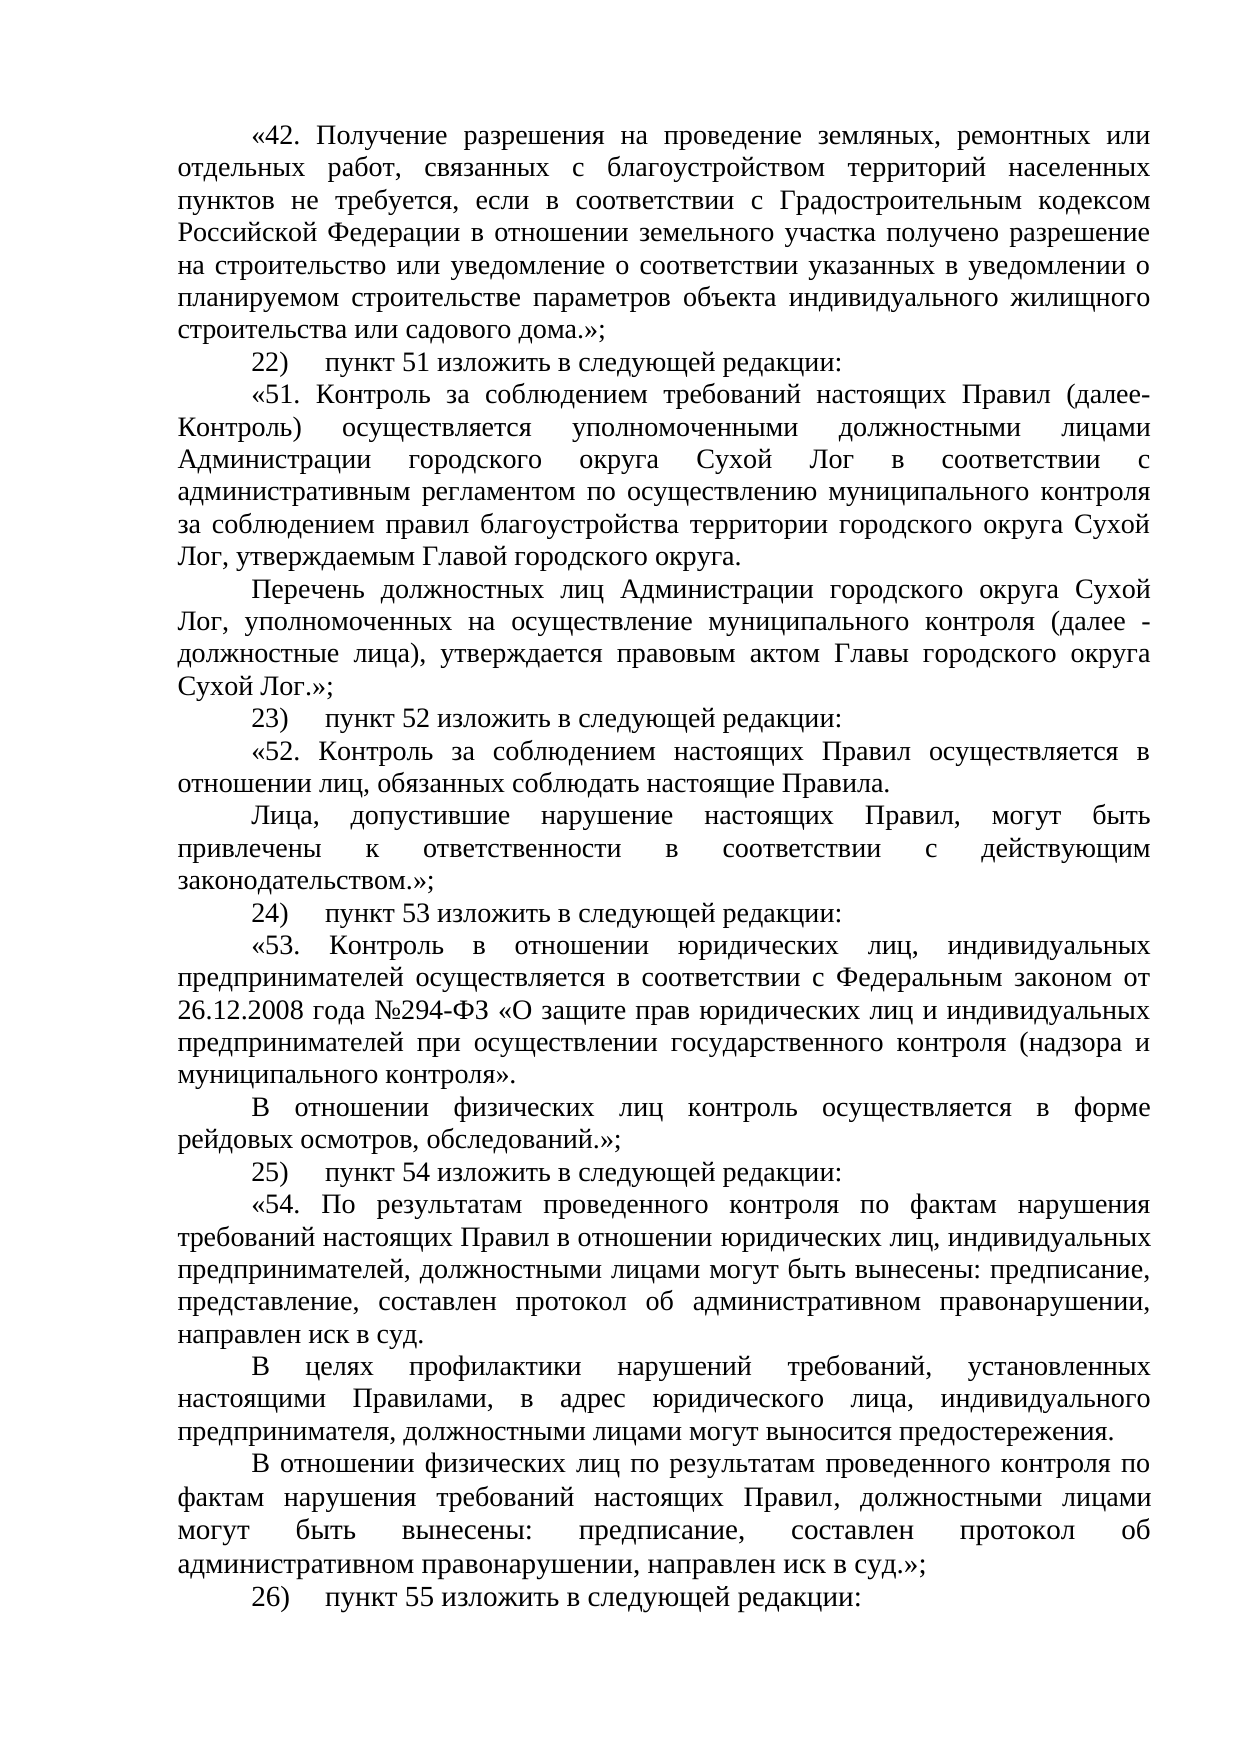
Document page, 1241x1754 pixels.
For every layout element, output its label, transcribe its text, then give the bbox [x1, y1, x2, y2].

list пункт 52 изложить в следующей редакции: [177, 701, 1152, 734]
list пункт 55 изложить в следующей редакции: [177, 1579, 1152, 1613]
text Лица, допустившие нарушение настоящих Правил, могут быть привлечены к ответственности в соответствии с действующим законодательством.»; [177, 798, 1152, 896]
text В отношении физических лиц контроль осуществляется в форме рейдовых осмотров, обследований.»; [177, 1090, 1152, 1155]
text Перечень должностных лиц Администрации городского округа Сухой Лог, уполномоченных на осуществление муниципального контроля (далее - должностные лица), утверждается правовым актом Главы городского округа Сухой Лог.»; [177, 572, 1152, 701]
text «42. Получение разрешения на проведение земляных, ремонтных или отдельных работ, связанных с благоустройством территорий населенных пунктов не требуется, если в соответствии с Градостроительным кодексом Российской Федерации в отношении земельного участка получено разрешение на строительство или уведомление о соответствии указанных в уведомлении о планируемом строительстве параметров объекта индивидуального жилищного строительства или садового дома.»; [177, 118, 1152, 345]
list пункт 53 изложить в следующей редакции: [177, 896, 1152, 928]
list пункт 51 изложить в следующей редакции: [177, 345, 1152, 377]
text В отношении физических лиц по результатам проведенного контроля по фактам нарушения требований настоящих Правил, должностными лицами могут быть вынесены: предписание, составлен протокол об административном правонарушении, направлен иск в суд.»; [177, 1446, 1152, 1579]
text «52. Контроль за соблюдением настоящих Правил осуществляется в отношении лиц, обязанных соблюдать настоящие Правила. [177, 734, 1152, 798]
text «51. Контроль за соблюдением требований настоящих Правил (далее- Контроль) осуществляется уполномоченными должностными лицами Администрации городского округа Сухой Лог в соответствии с административным регламентом по осуществлению муниципального контроля за соблюдением правил благоустройства территории городского округа Сухой Лог, утверждаемым Главой городского округа. [177, 377, 1152, 572]
list пункт 54 изложить в следующей редакции: [177, 1155, 1152, 1187]
text В целях профилактики нарушений требований, установленных настоящими Правилами, в адрес юридического лица, индивидуального предпринимателя, должностными лицами могут выносится предостережения. [177, 1349, 1152, 1446]
text «54. По результатам проведенного контроля по фактам нарушения требований настоящих Правил в отношении юридических лиц, индивидуальных предпринимателей, должностными лицами могут быть вынесены: предписание, представление, составлен протокол об административном правонарушении, направлен иск в суд. [177, 1187, 1152, 1349]
text «53. Контроль в отношении юридических лиц, индивидуальных предпринимателей осуществляется в соответствии с Федеральным законом от 26.12.2008 года №294-ФЗ «О защите прав юридических лиц и индивидуальных предпринимателей при осуществлении государственного контроля (надзора и муниципального контроля». [177, 928, 1152, 1090]
